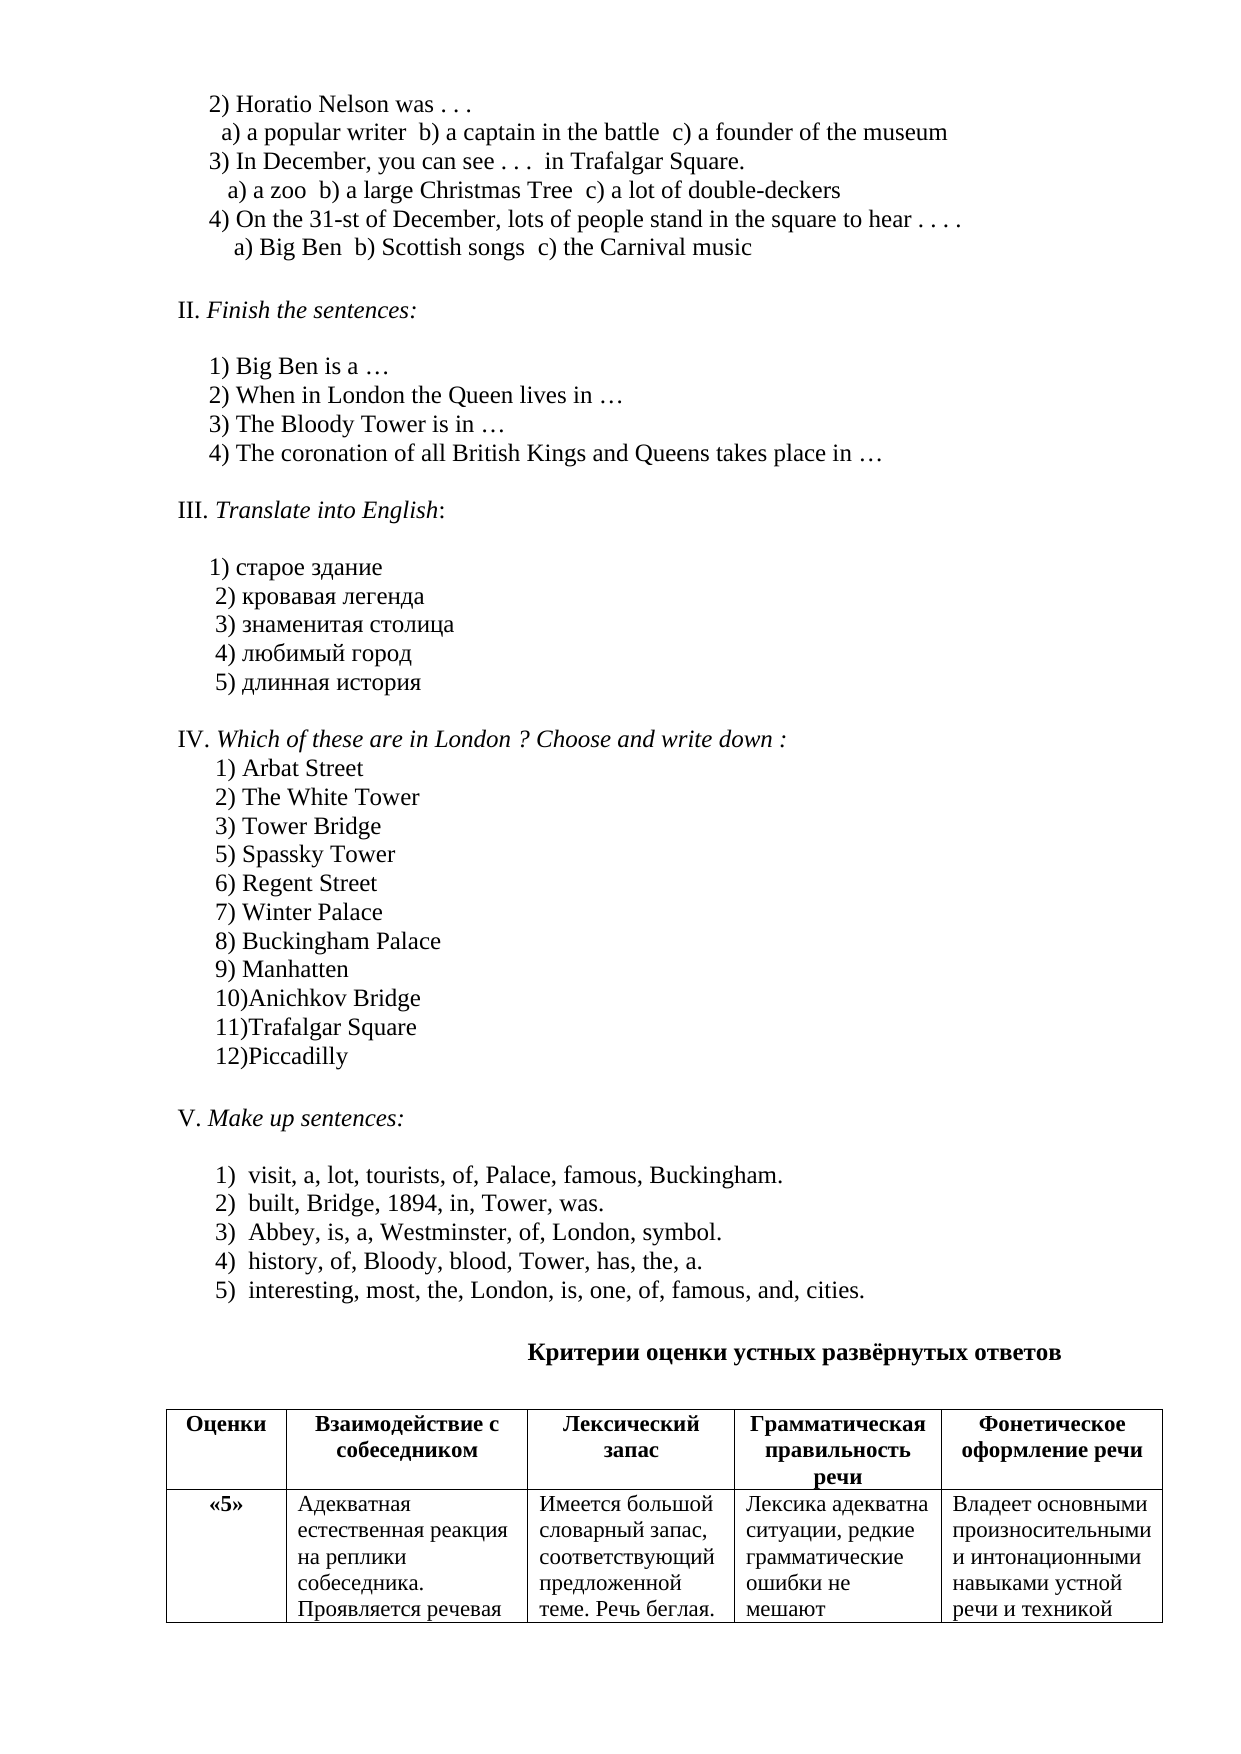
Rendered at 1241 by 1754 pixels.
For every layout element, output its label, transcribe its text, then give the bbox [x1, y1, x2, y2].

table_header Фонетическое оформление речи [942, 1410, 1162, 1489]
text 3) знаменитая столица [215, 609, 1152, 638]
text 4) history, of, Bloody, blood, Tower, has, the, a. [215, 1246, 1152, 1275]
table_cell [287, 1490, 527, 1622]
text 9) Manhatten [215, 954, 1152, 983]
text 3) Abbey, is, a, , of, , symbol. [215, 1217, 1152, 1246]
text 5) [215, 839, 1152, 868]
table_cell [942, 1490, 1162, 1622]
text a) Big Ben b) Scottish songs c) the Carnival music [177, 232, 1152, 261]
text 5) interesting, most, the, , is, one, of, famous, and, cities. [215, 1275, 1152, 1303]
table_cell «5» [167, 1490, 286, 1622]
text 1) Big Ben is a … [177, 351, 1152, 380]
text III. Translate into English: [177, 495, 1152, 524]
text 2) Horatio Nelson was . . . [177, 89, 1152, 117]
table_header Лексический запас [528, 1410, 734, 1489]
text 2) кровавая легенда [177, 581, 1152, 609]
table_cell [735, 1490, 941, 1622]
text a) a popular writer b) a captain in the battle c) a founder of the museum [177, 117, 1152, 146]
table_header Взаимодействие с собеседником [287, 1410, 527, 1489]
text a) a zoo b) a large Christmas Tree c) a lot of double-deckers [177, 175, 1152, 204]
text 10) [215, 983, 1152, 1012]
text 3) In December, you can see . . . in . [177, 146, 1152, 175]
text 2) The [215, 782, 1152, 811]
text 2) built, Bridge, 1894, in, Tower, was. [215, 1188, 1152, 1217]
table_header Грамматическая правильность речи [735, 1410, 941, 1489]
table_header Оценки [167, 1410, 286, 1489]
text 3) The is in … [177, 409, 1152, 438]
text 2) When in the Queen lives in … [177, 380, 1152, 409]
text V. Make up sentences: [177, 1103, 1152, 1132]
text 4) любимый город [215, 638, 1152, 667]
text 12)Piccadilly [215, 1041, 1152, 1069]
text 8) [215, 926, 1152, 954]
text II. Finish the sentences: [177, 295, 1152, 323]
text IV. Which of these are in London ? Choose and write down : [177, 724, 1152, 753]
text 1) visit, a, lot, tourists, of, Palace, famous, Buckingham. [177, 1160, 1152, 1188]
text 4) The coronation of all British Kings and takes place in … [177, 438, 1152, 466]
text 5) длинная история [215, 667, 1152, 696]
text Критерии оценки устных развёрнутых ответов [177, 1337, 1152, 1366]
text 1) старое здание [177, 552, 1152, 581]
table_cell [528, 1490, 734, 1622]
text 3) [215, 811, 1152, 839]
text 7) [215, 897, 1152, 926]
text 4) On the 31-st of December, lots of people stand in the square to hear . . . . [177, 204, 1152, 232]
